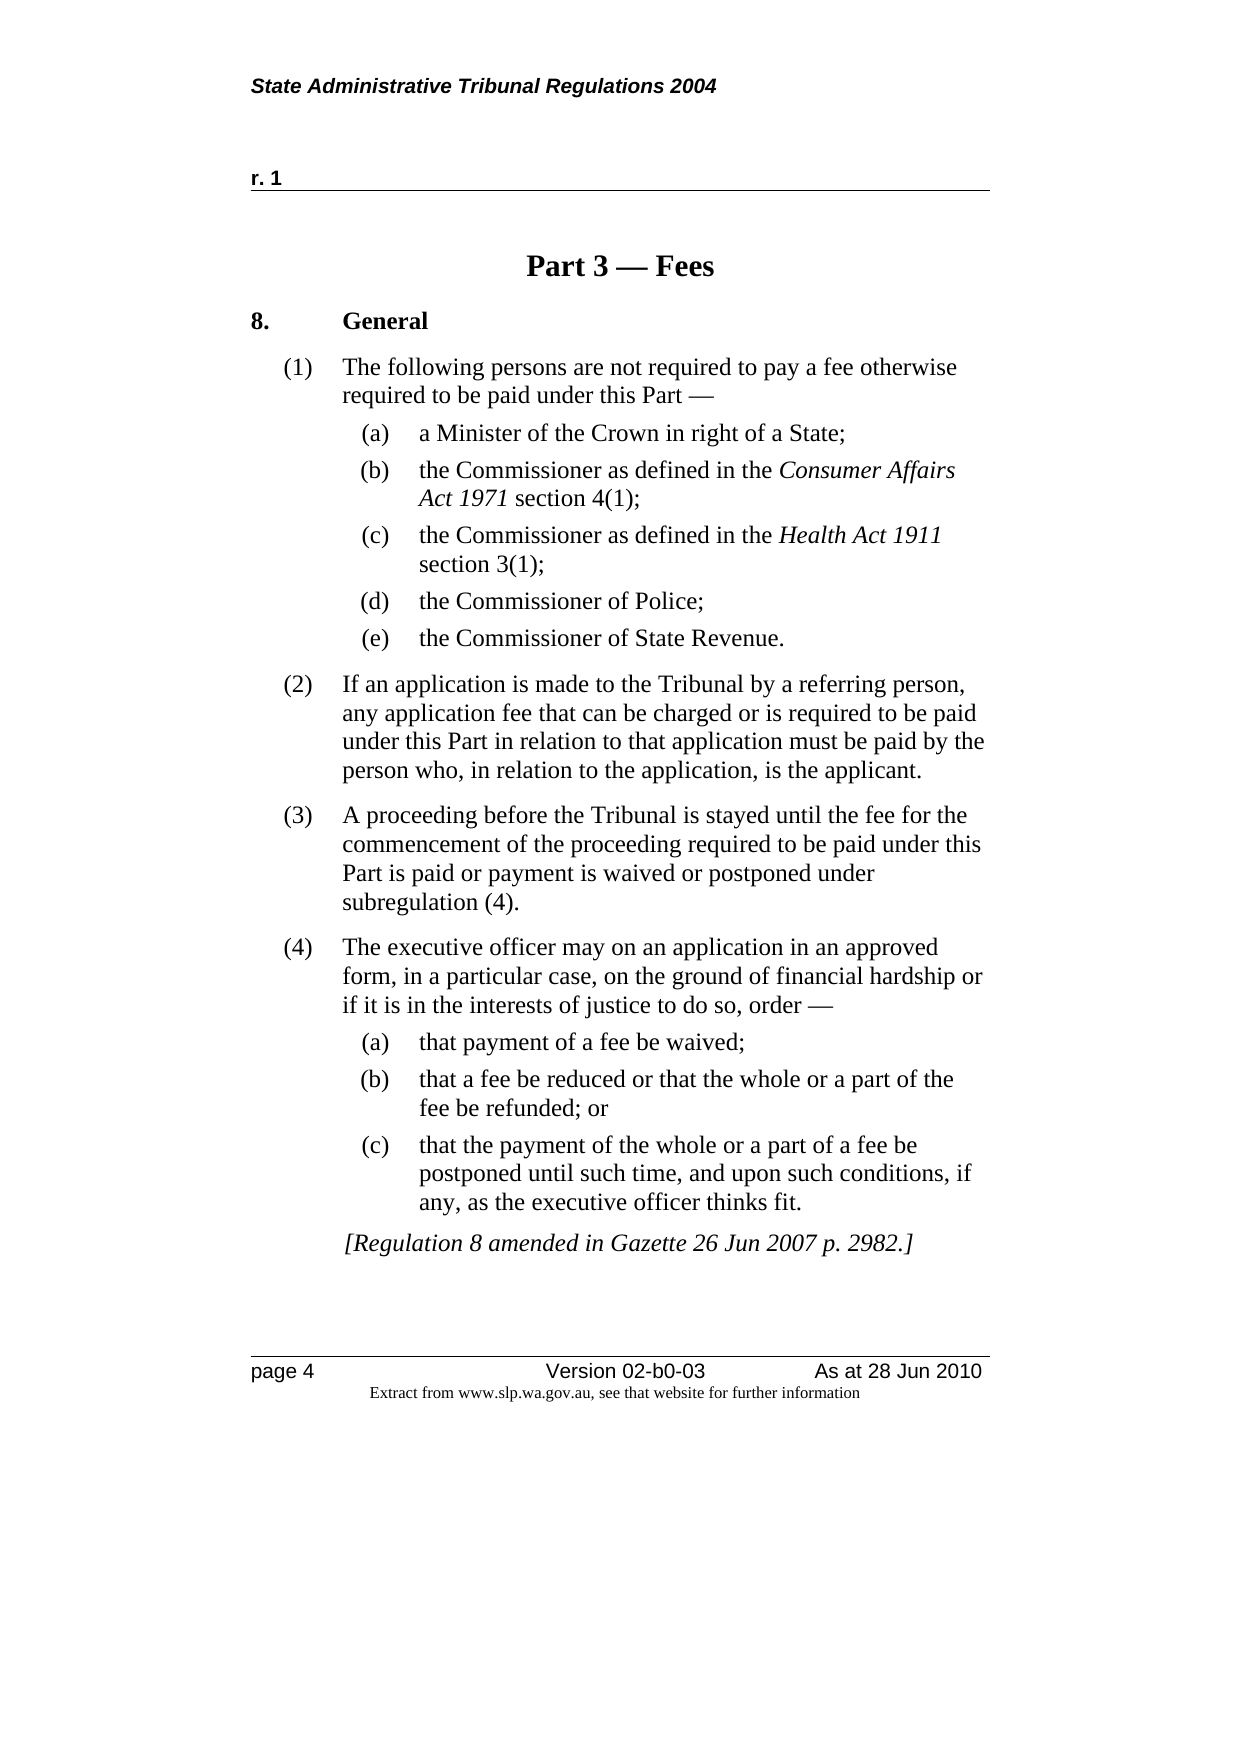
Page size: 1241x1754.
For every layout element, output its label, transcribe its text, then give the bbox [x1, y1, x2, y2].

text [Regulation 8 amended in Gazette 26 Jun 2007 p. 2982.] [251, 1228, 990, 1257]
subtitle Part 3 — Fees [251, 247, 990, 283]
text (a) that payment of a fee be waived; [251, 1027, 990, 1056]
text (c) the Commissioner as defined in the Health Act 1911 section 3(1); [251, 521, 990, 578]
text (a) a Minister of the Crown in right of a State; [251, 418, 990, 446]
text (d) the Commissioner of Police; [251, 586, 990, 615]
text (4) The executive officer may on an application in an approved form, in a particular case, on the ground of financial hardship or if it is in the interests of justice to do so, order — [251, 932, 990, 1018]
text (3) A proceeding before the Tribunal is stayed until the fee for the commencement of the proceeding required to be paid under this Part is paid or payment is waived or postponed under subregulation (4). [251, 801, 990, 916]
text (e) the Commissioner of State Revenue. [251, 623, 990, 652]
subtitle 8. General [251, 306, 990, 335]
text (2) If an application is made to the Tribunal by a referring person, any application fee that can be charged or is required to be paid under this Part in relation to that application must be paid by the person who, in relation to the application, is the applicant. [251, 669, 990, 784]
text (c) that the payment of the whole or a part of a fee be postponed until such time, and upon such conditions, if any, as the executive officer thinks fit. [251, 1130, 990, 1216]
text (b) that a fee be reduced or that the whole or a part of the fee be refunded; or [251, 1064, 990, 1121]
text (b) the Commissioner as defined in the Consumer Affairs Act 1971 section 4(1); [251, 455, 990, 512]
text (1) The following persons are not required to pay a fee otherwise required to be paid under this Part — [251, 352, 990, 409]
